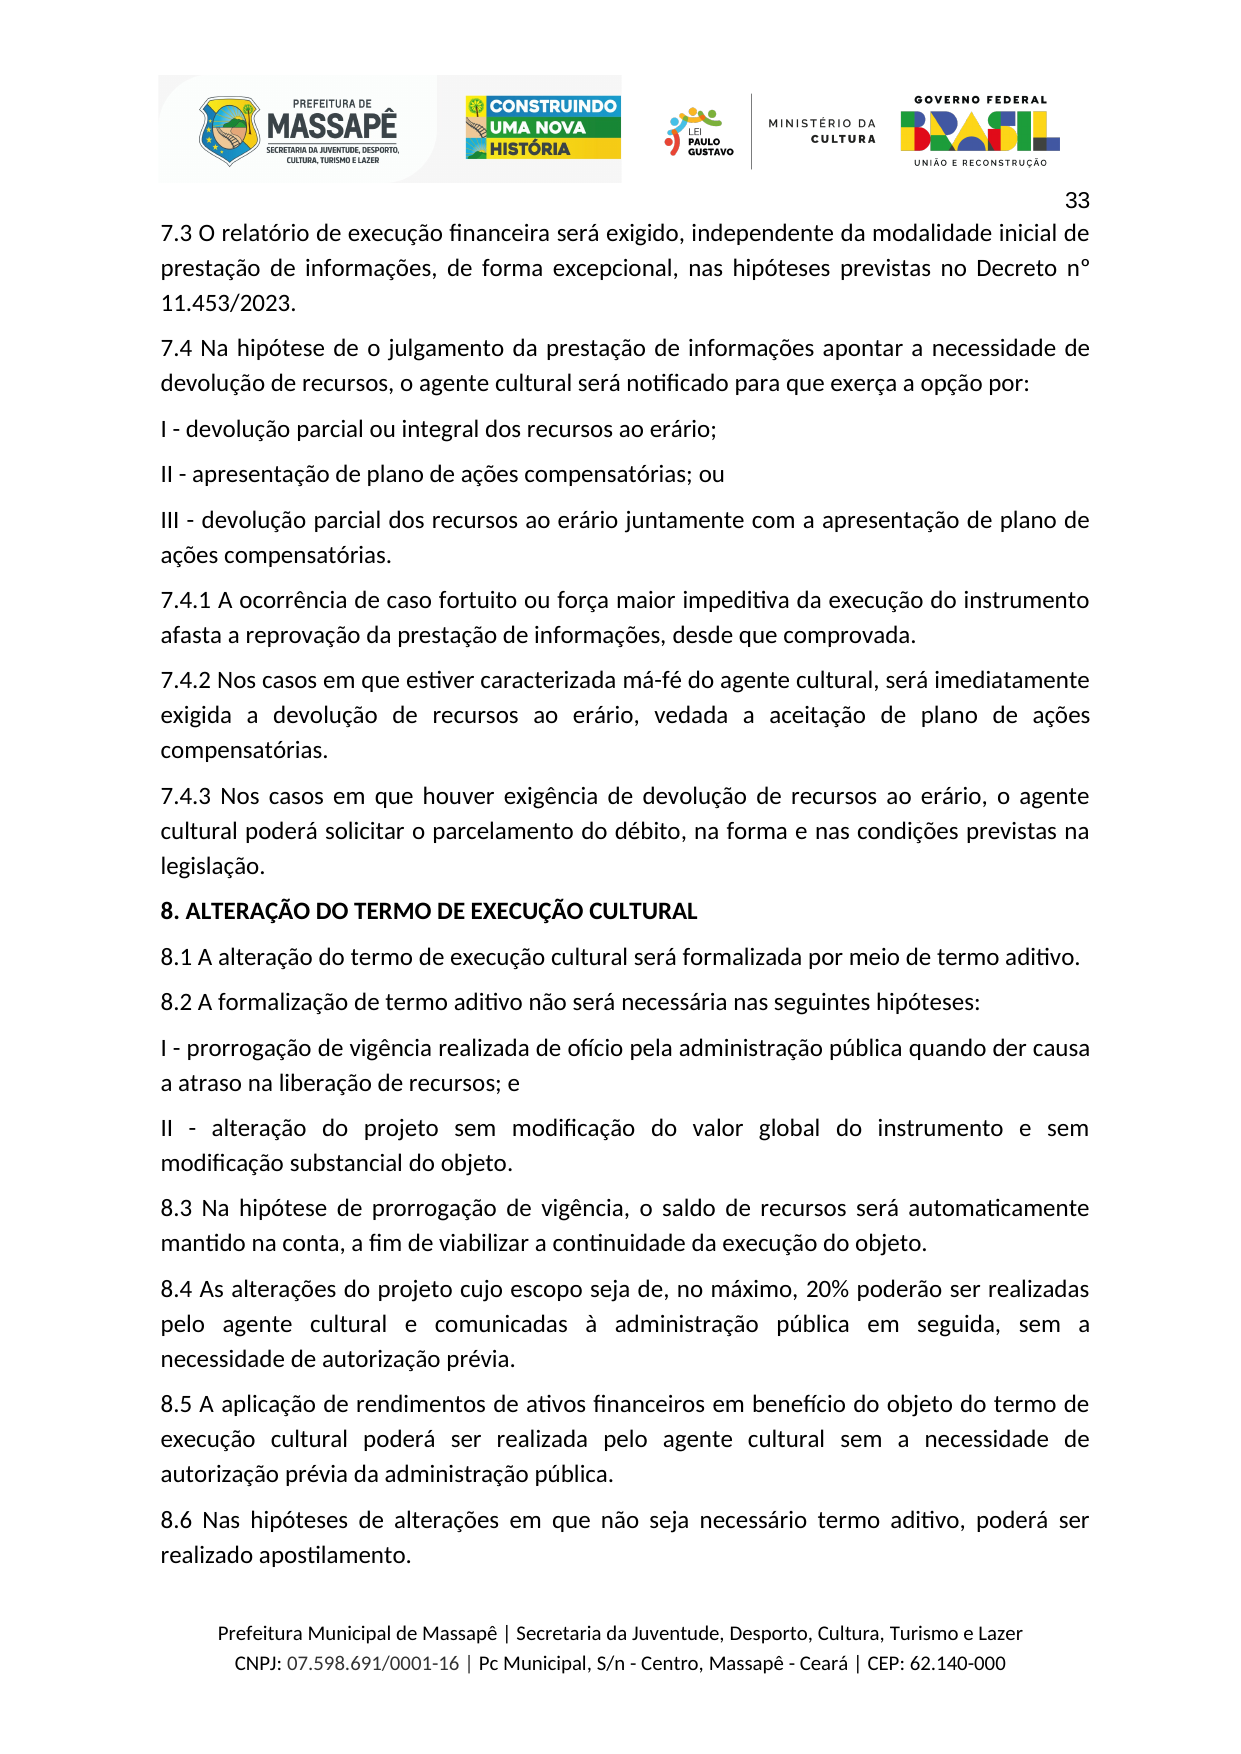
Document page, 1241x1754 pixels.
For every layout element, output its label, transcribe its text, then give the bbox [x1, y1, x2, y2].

text 8.4 As alterações do projeto cujo escopo seja de, no máximo, 20% poderão ser realizadas pelo agente cultural e comunicadas à administração pública em seguida, sem a necessidade de autorização prévia. [160, 1273, 1090, 1373]
text 7.4.1 A ocorrência de caso fortuito ou força maior impeditiva da execução do instrumento afasta a reprovação da prestação de informações, desde que comprovada. [160, 584, 1090, 650]
text 8. ALTERAÇÃO DO TERMO DE EXECUÇÃO CULTURAL [160, 895, 1090, 926]
text 8.1 A alteração do termo de execução cultural será formalizada por meio de termo aditivo. [160, 941, 1090, 971]
text 7.4 Na hipótese de o julgamento da prestação de informações apontar a necessidade de devolução de recursos, o agente cultural será notificado para que exerça a opção por: [160, 332, 1090, 398]
text II - apresentação de plano de ações compensatórias; ou [160, 458, 1090, 489]
text 7.4.2 Nos casos em que estiver caracterizada má-fé do agente cultural, será imediatamente exigida a devolução de recursos ao erário, vedada a aceitação de plano de ações compensatórias. [160, 664, 1090, 765]
picture [158, 75, 1082, 183]
text 7.4.3 Nos casos em que houver exigência de devolução de recursos ao erário, o agente cultural poderá solicitar o parcelamento do débito, na forma e nas condições previstas na legislação. [160, 780, 1090, 881]
text 8.6 Nas hipóteses de alterações em que não seja necessário termo aditivo, poderá ser realizado apostilamento. [160, 1504, 1090, 1569]
text I - prorrogação de vigência realizada de ofício pela administração pública quando der causa a atraso na liberação de recursos; e [160, 1032, 1090, 1097]
text III - devolução parcial dos recursos ao erário juntamente com a apresentação de plano de ações compensatórias. [160, 504, 1090, 569]
text II - alteração do projeto sem modificação do valor global do instrumento e sem modificação substancial do objeto. [160, 1112, 1090, 1178]
text I - devolução parcial ou integral dos recursos ao erário; [160, 413, 1090, 443]
text 8.5 A aplicação de rendimentos de ativos financeiros em benefício do objeto do termo de execução cultural poderá ser realizada pelo agente cultural sem a necessidade de autorização prévia da administração pública. [160, 1388, 1090, 1489]
text 8.2 A formalização de termo aditivo não será necessária nas seguintes hipóteses: [160, 986, 1090, 1017]
text 7.3 O relatório de execução financeira será exigido, independente da modalidade inicial de prestação de informações, de forma excepcional, nas hipóteses previstas no Decreto nº 11.453/2023. [160, 217, 1090, 318]
text 8.3 Na hipótese de prorrogação de vigência, o saldo de recursos será automaticamente mantido na conta, a fim de viabilizar a continuidade da execução do objeto. [160, 1192, 1090, 1258]
